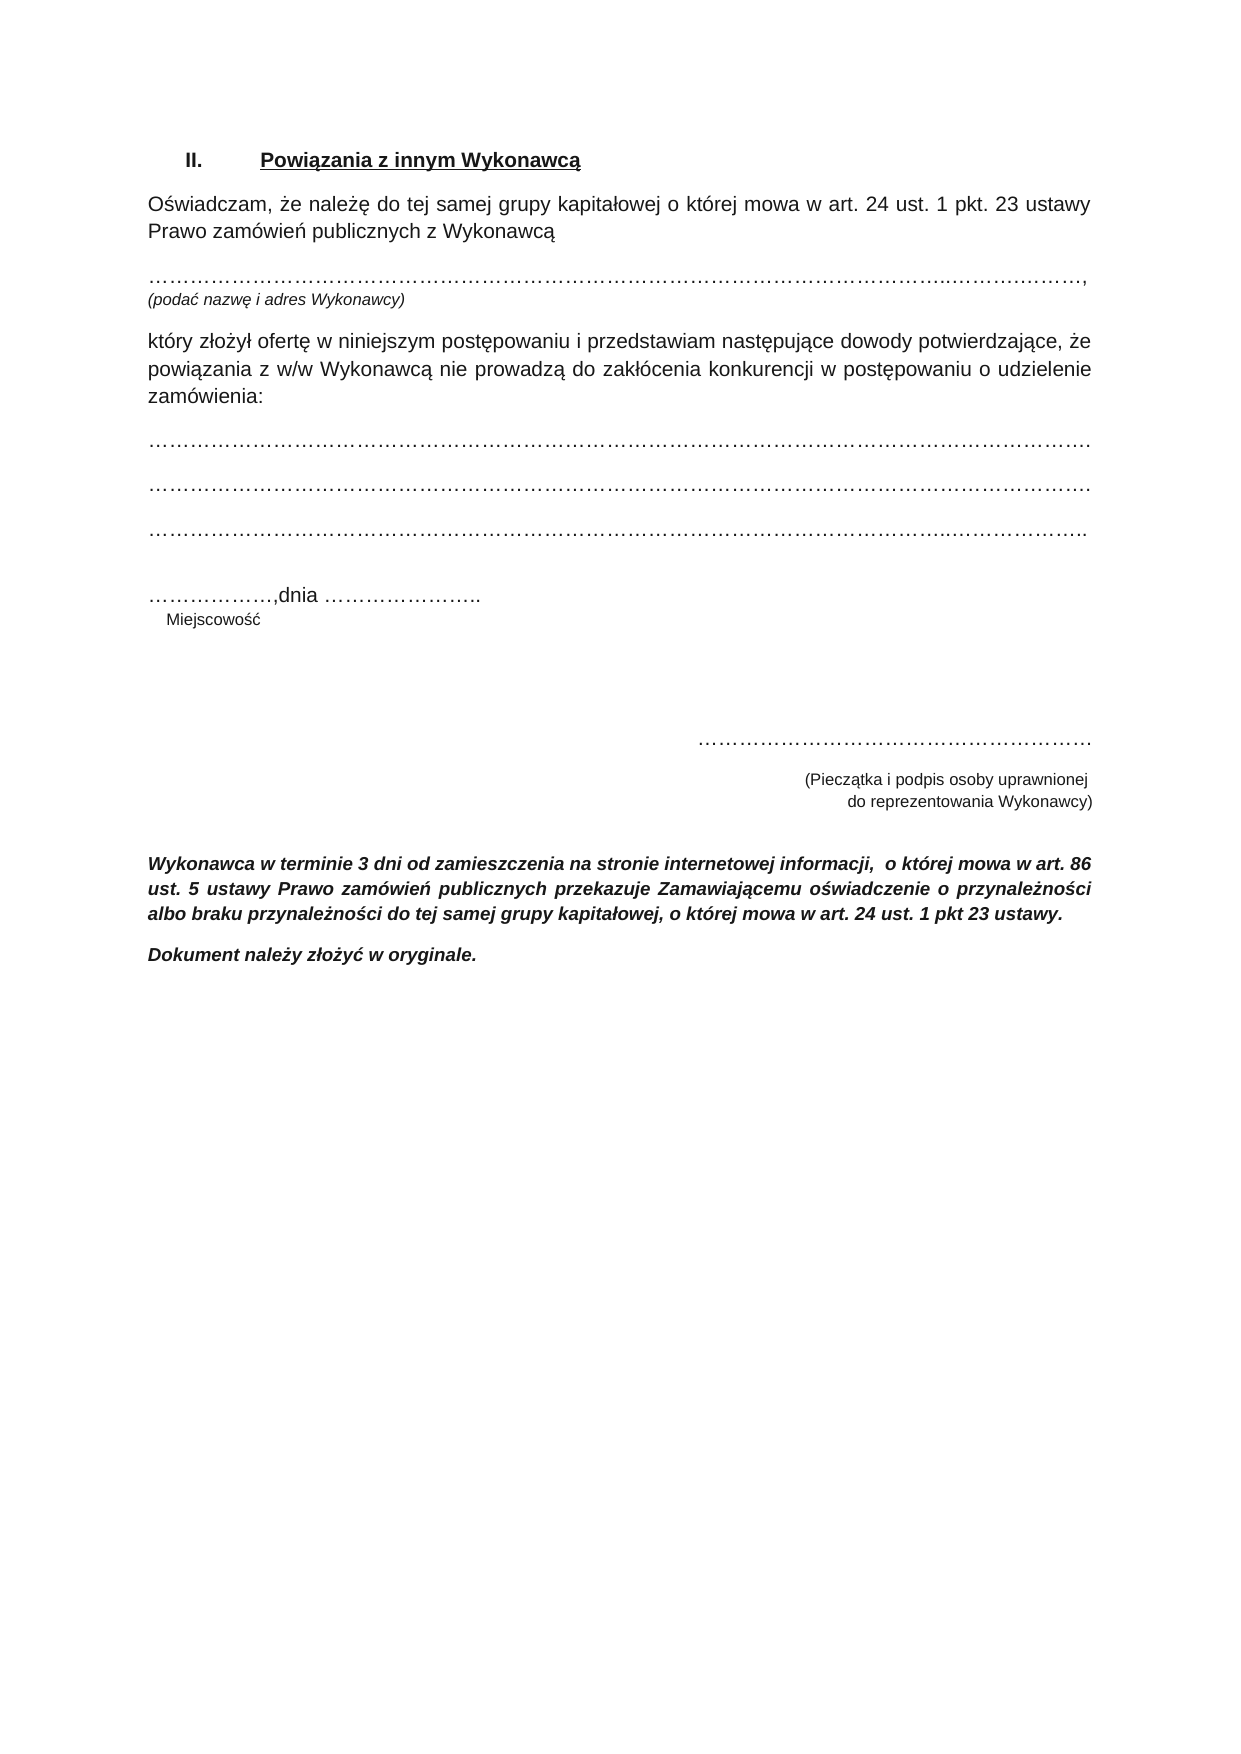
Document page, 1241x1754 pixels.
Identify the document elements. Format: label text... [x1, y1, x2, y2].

text ………………………………………………………………………………………………………………………. [148, 472, 1093, 496]
text Miejscowość [148, 610, 1093, 629]
text ………………………………………………… [148, 726, 1093, 750]
text ……………………………………………………………………………………………………..……………….. [148, 516, 1093, 540]
text ………………………………………………………………………………………………………………………. [148, 428, 1093, 452]
text Dokument należy złożyć w oryginale. [148, 944, 1093, 965]
text ………………,dnia ………………….. [148, 582, 1093, 606]
text Oświadczam, że należę do tej samej grupy kapitałowej o której mowa w art. 24 ust. 1 pkt. 23 ustawy Prawo zamówień publicznych z Wykonawcą [148, 192, 1093, 243]
text ……………………………………………………………………………………………………..……….………, (podać nazwę i adres Wykonawcy) [148, 263, 1093, 309]
text który złożył ofertę w niniejszym postępowaniu i przedstawiam następujące dowody potwierdzające, że powiązania z w/w Wykonawcą nie prowadzą do zakłócenia konkurencji w postępowaniu o udzielenie zamówienia: [148, 329, 1093, 408]
text Wykonawca w terminie 3 dni od zamieszczenia na stronie internetowej informacji, o której mowa w art. 86 ust. 5 ustawy Prawo zamówień publicznych przekazuje Zamawiającemu oświadczenie o przynależności albo braku przynależności do tej samej grupy kapitałowej, o której mowa w art. 24 ust. 1 pkt 23 ustawy. [148, 853, 1093, 924]
list Powiązania z innym Wykonawcą [185, 148, 1093, 172]
text (Pieczątka i podpis osoby uprawnionej do reprezentowania Wykonawcy) [148, 770, 1093, 811]
